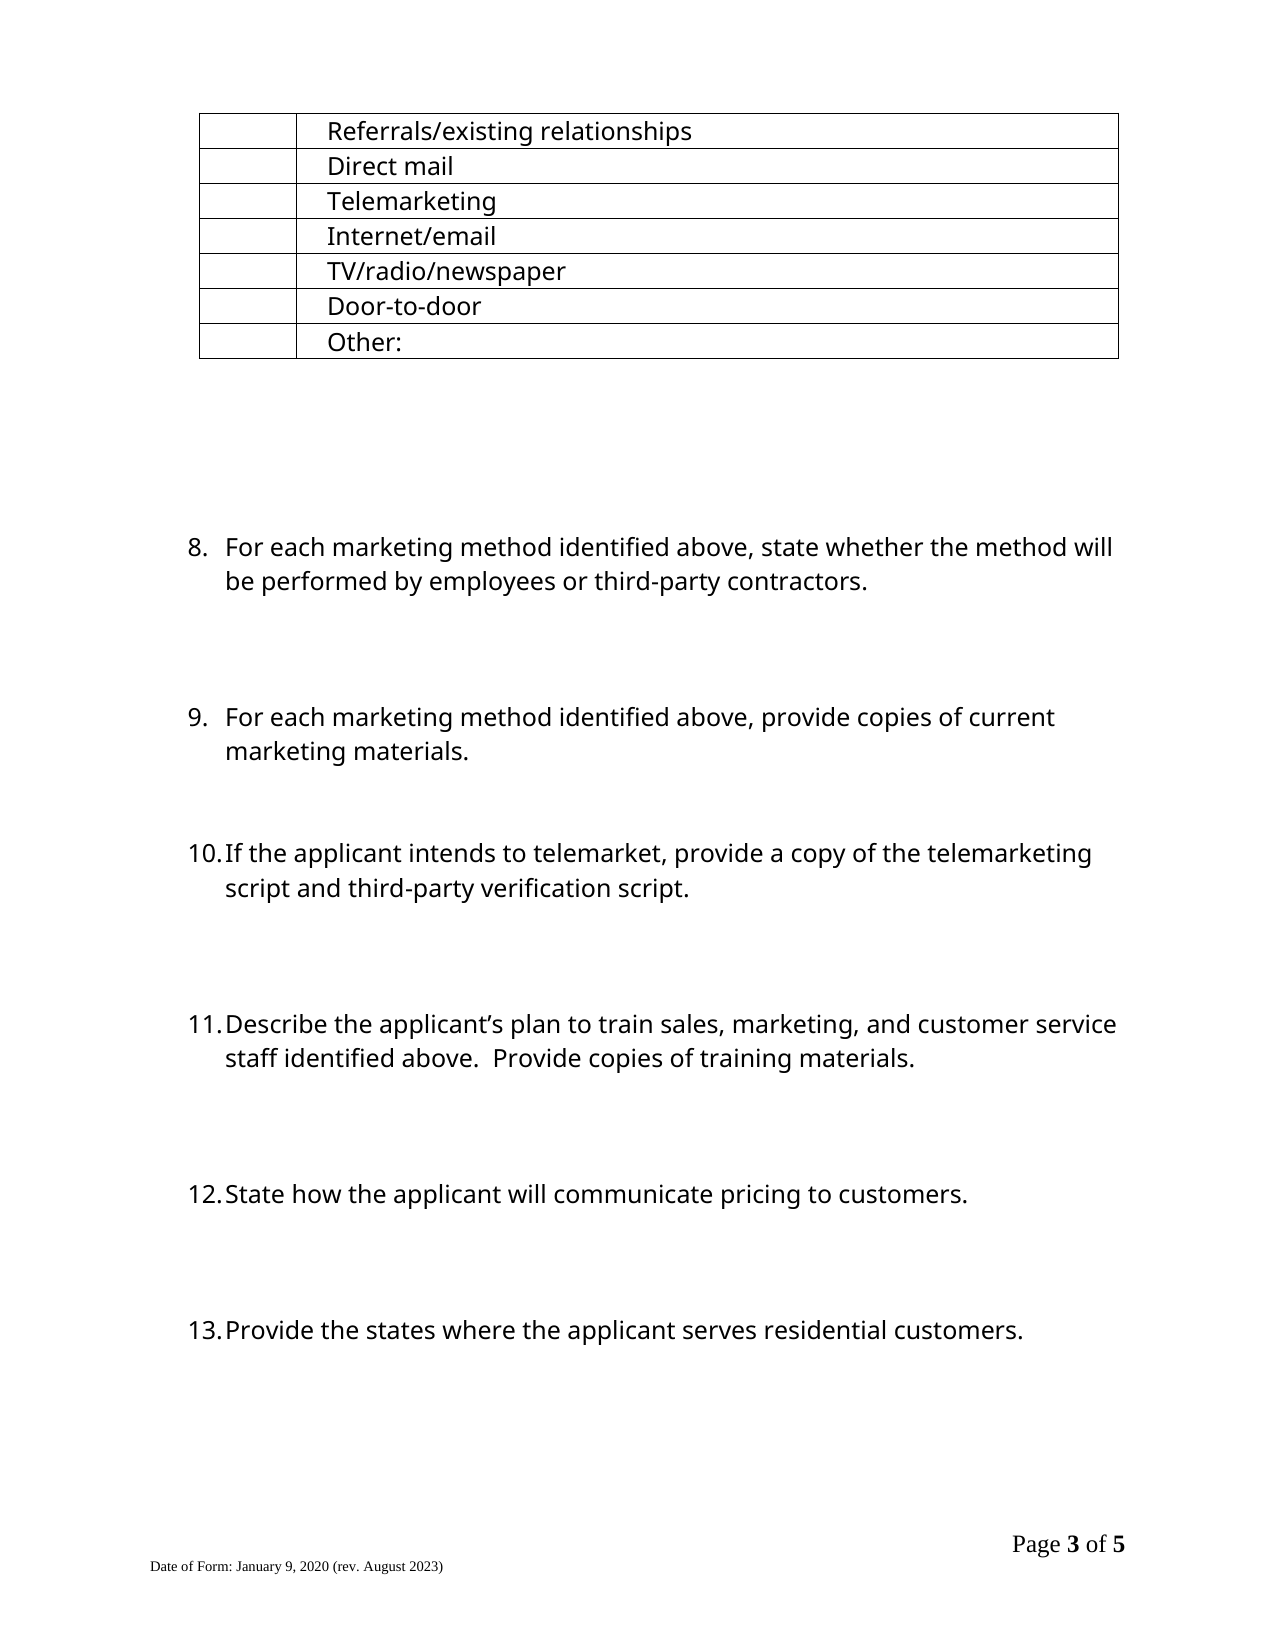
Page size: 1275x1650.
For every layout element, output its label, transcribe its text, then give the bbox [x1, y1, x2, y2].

list If the applicant intends to telemarket, provide a copy of the telemarketing script and third-party verification script. [187, 836, 1125, 904]
list Provide the states where the applicant serves residential customers. [187, 1313, 1125, 1347]
list State how the applicant will communicate pricing to customers. [187, 1177, 1125, 1211]
table_cell [200, 219, 296, 253]
table_cell TV/radio/newspaper [297, 254, 1118, 288]
table_cell Internet/email [297, 219, 1118, 253]
table_cell Other: [297, 324, 1118, 358]
table_cell [200, 254, 296, 288]
list For each marketing method identified above, provide copies of current marketing materials. [187, 700, 1125, 768]
table_cell Telemarketing [297, 184, 1118, 218]
table_cell [200, 184, 296, 218]
table_cell [200, 149, 296, 183]
table_header Referrals/existing relationships [297, 114, 1118, 148]
table_cell [200, 324, 296, 358]
table_cell [200, 289, 296, 323]
list Describe the applicant’s plan to train sales, marketing, and customer service staff identified above. Provide copies of training materials. [187, 1006, 1125, 1074]
table_header [200, 114, 296, 148]
list For each marketing method identified above, state whether the method will be performed by employees or third-party contractors. [187, 529, 1125, 598]
table_cell Direct mail [297, 149, 1118, 183]
table_cell Door-to-door [297, 289, 1118, 323]
